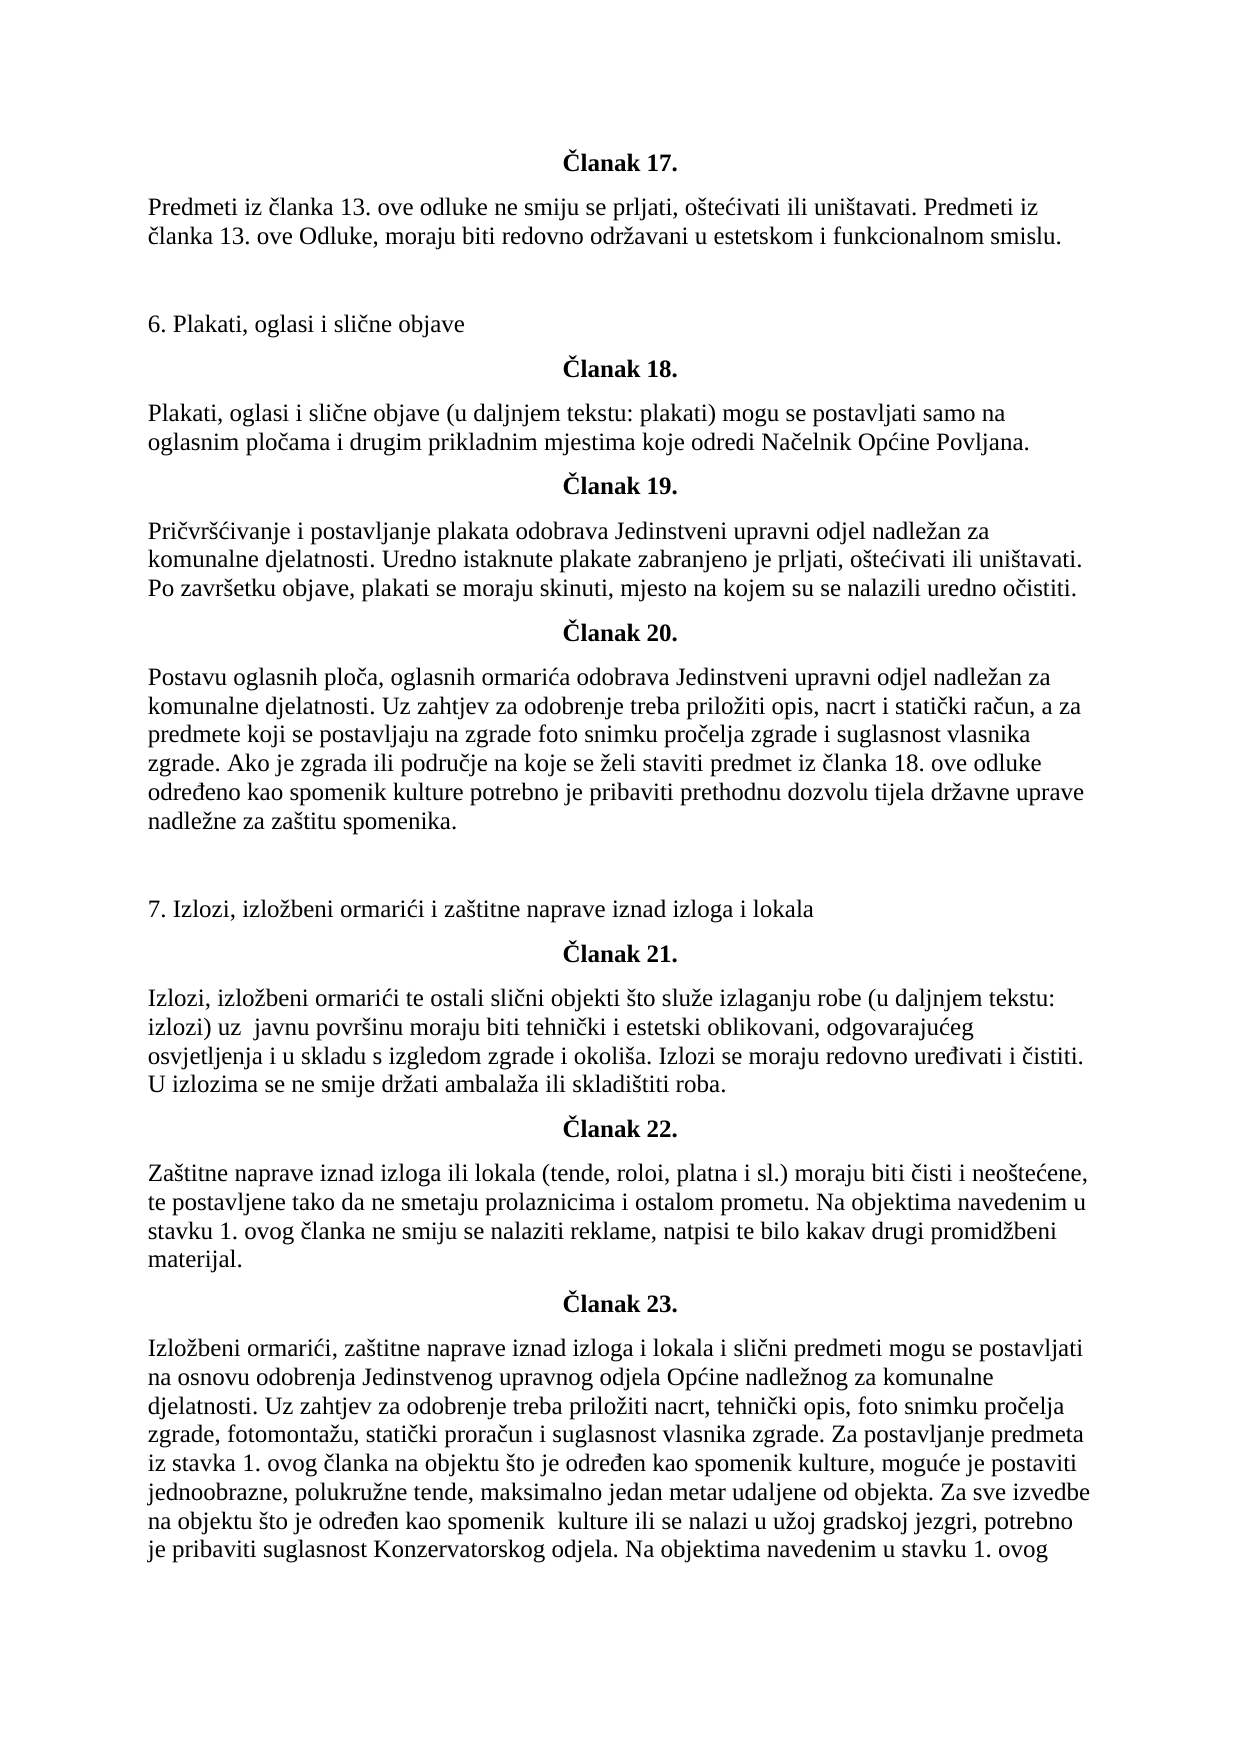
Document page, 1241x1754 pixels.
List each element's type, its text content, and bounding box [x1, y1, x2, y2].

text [148, 1333, 1093, 1563]
text Članak 21. [148, 939, 1093, 968]
text Članak 23. [148, 1289, 1093, 1318]
text Članak 22. [148, 1114, 1093, 1143]
text Plakati, oglasi i slične objave (u daljnjem tekstu: plakati) mogu se postavljati samo na oglasnim pločama i drugim prikladnim mjestima koje odredi Načelnik Općine Povljana. [148, 398, 1093, 456]
text Članak 18. [148, 354, 1093, 383]
text Članak 20. [148, 618, 1093, 646]
text Izlozi, izložbeni ormarići te ostali slični objekti što služe izlaganju robe (u daljnjem tekstu: izlozi) uz javnu površinu moraju biti tehnički i estetski oblikovani, odgovarajućeg osvjetljenja i u skladu s izgledom zgrade i okoliša. Izlozi se moraju redovno uređivati i čistiti. U izlozima se ne smije držati ambalaža ili skladištiti roba. [148, 983, 1093, 1098]
text Pričvršćivanje i postavljanje plakata odobrava Jedinstveni upravni odjel nadležan za komunalne djelatnosti. Uredno istaknute plakate zabranjeno je prljati, oštećivati ili uništavati. Po završetku objave, plakati se moraju skinuti, mjesto na kojem su se nalazili uredno očistiti. [148, 516, 1093, 602]
text Postavu oglasnih ploča, oglasnih ormarića odobrava Jedinstveni upravni odjel nadležan za komunalne djelatnosti. Uz zahtjev za odobrenje treba priložiti opis, nacrt i statički račun, a za predmete koji se postavljaju na zgrade foto snimku pročelja zgrade i suglasnost vlasnika zgrade. Ako je zgrada ili područje na koje se želi staviti predmet iz članka 18. ove odluke određeno kao spomenik kulture potrebno je pribaviti prethodnu dozvolu tijela državne uprave nadležne za zaštitu spomenika. [148, 662, 1093, 834]
text Članak 19. [148, 471, 1093, 500]
text Članak 17. [148, 148, 1093, 176]
text 6. Plakati, oglasi i slične objave [148, 309, 1093, 338]
text Zaštitne naprave iznad izloga ili lokala (tende, roloi, platna i sl.) moraju biti čisti i neoštećene, te postavljene tako da ne smetaju prolaznicima i ostalom prometu. Na objektima navedenim u stavku 1. ovog članka ne smiju se nalaziti reklame, natpisi te bilo kakav drugi promidžbeni materijal. [148, 1158, 1093, 1273]
text 7. Izlozi, izložbeni ormarići i zaštitne naprave iznad izloga i lokala [148, 894, 1093, 923]
text Predmeti iz članka 13. ove odluke ne smiju se prljati, oštećivati ili uništavati. Predmeti iz članka 13. ove Odluke, moraju biti redovno održavani u estetskom i funkcionalnom smislu. [148, 192, 1093, 249]
